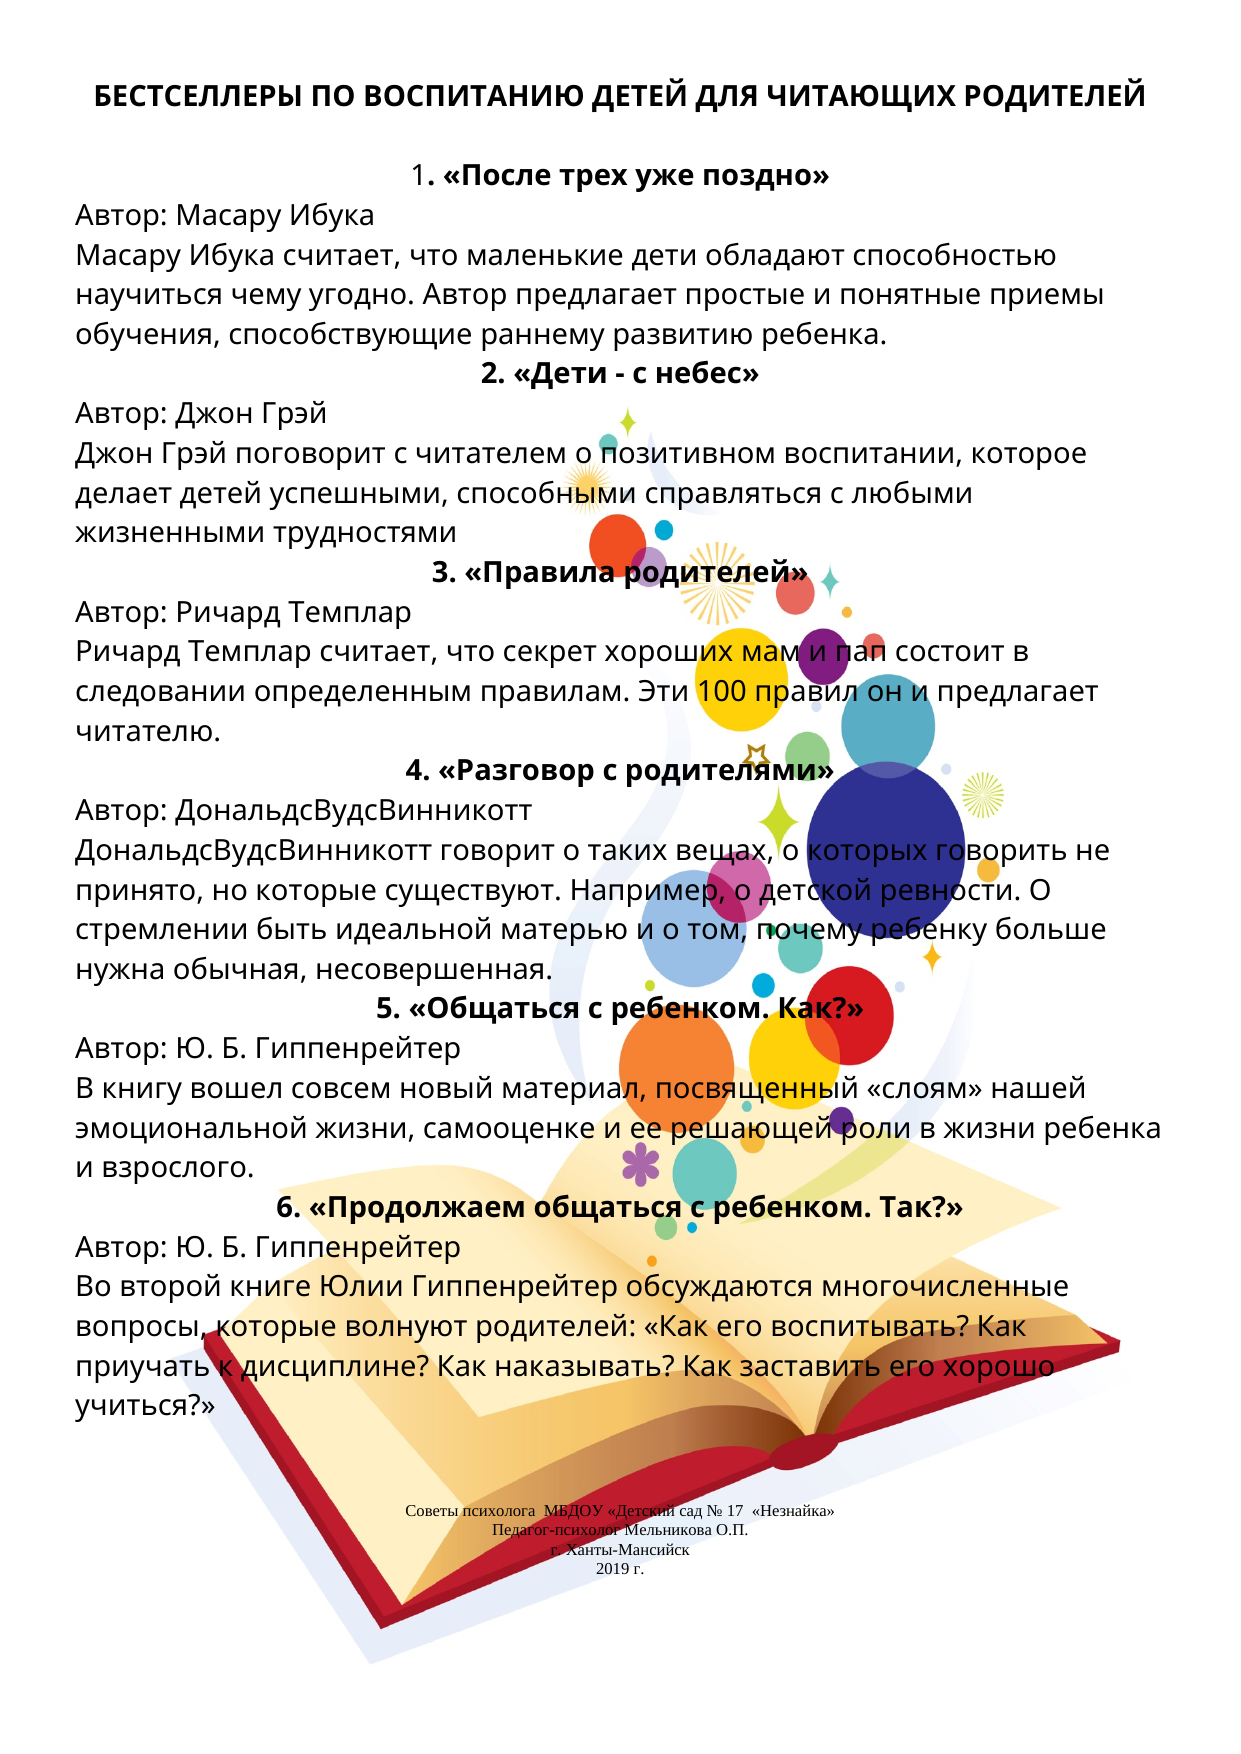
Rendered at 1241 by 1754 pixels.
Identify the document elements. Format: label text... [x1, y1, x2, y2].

text 2. «Дети - с небес» [75, 353, 1165, 392]
text 1. «После трех уже поздно» [75, 154, 1165, 194]
text 5. «Общаться с ребенком. Как?» [75, 988, 1165, 1027]
text 6. «Продолжаем общаться с ребенком. Так?» [75, 1186, 1165, 1226]
text Масару Ибука считает, что маленькие дети обладают способностью научиться чему угодно. Автор предлагает простые и понятные приемы обучения, способствующие раннему развитию ребенка. [75, 234, 1165, 353]
text Автор: Ю. Б. Гиппенрейтер [75, 1226, 1165, 1266]
text ДональдсВудсВинникотт говорит о таких вещах, о которых говорить не принято, но которые существуют. Например, о детской ревности. О стремлении быть идеальной матерью и о том, почему ребенку больше нужна обычная, несовершенная. [75, 829, 1165, 988]
text Автор: Масару Ибука [75, 194, 1165, 234]
text 4. «Разговор с родителями» [75, 750, 1165, 789]
text В книгу вошел совсем новый материал, посвященный «слоям» нашей эмоциональной жизни, самооценке и ее решающей роли в жизни ребенка и взрослого. [75, 1067, 1165, 1186]
text Автор: Джон Грэй [75, 392, 1165, 432]
text Джон Грэй поговорит с читателем о позитивном воспитании, которое делает детей успешными, способными справляться с любыми жизненными трудностями [75, 432, 1165, 551]
picture [160, 1424, 1140, 1501]
text Советы психолога МБДОУ «Детский сад № 17 «Незнайка» [75, 1501, 1165, 1520]
text 2019 г. [75, 1558, 1165, 1578]
text Автор: Ю. Б. Гиппенрейтер [75, 1027, 1165, 1067]
text Ричард Темплар считает, что секрет хороших мам и пап состоит в следовании определенным правилам. Эти 100 правил он и предлагает читателю. [75, 631, 1165, 750]
text Автор: ДональдсВудсВинникотт [75, 789, 1165, 829]
text БЕСТСЕЛЛЕРЫ ПО ВОСПИТАНИЮ ДЕТЕЙ ДЛЯ ЧИТАЮЩИХ РОДИТЕЛЕЙ [75, 75, 1165, 115]
text г. Ханты-Мансийск [75, 1539, 1165, 1558]
text Во второй книге Юлии Гиппенрейтер обсуждаются многочисленные вопросы, которые волнуют родителей: «Как его воспитывать? Как приучать к дисциплине? Как наказывать? Как заставить его хорошо учиться?» [75, 1266, 1165, 1424]
picture [160, 1578, 1140, 1670]
text Автор: Ричард Темплар [75, 591, 1165, 631]
text 3. «Правила родителей» [75, 551, 1165, 591]
text Педагог-психолог Мельникова О.П. [75, 1520, 1165, 1539]
